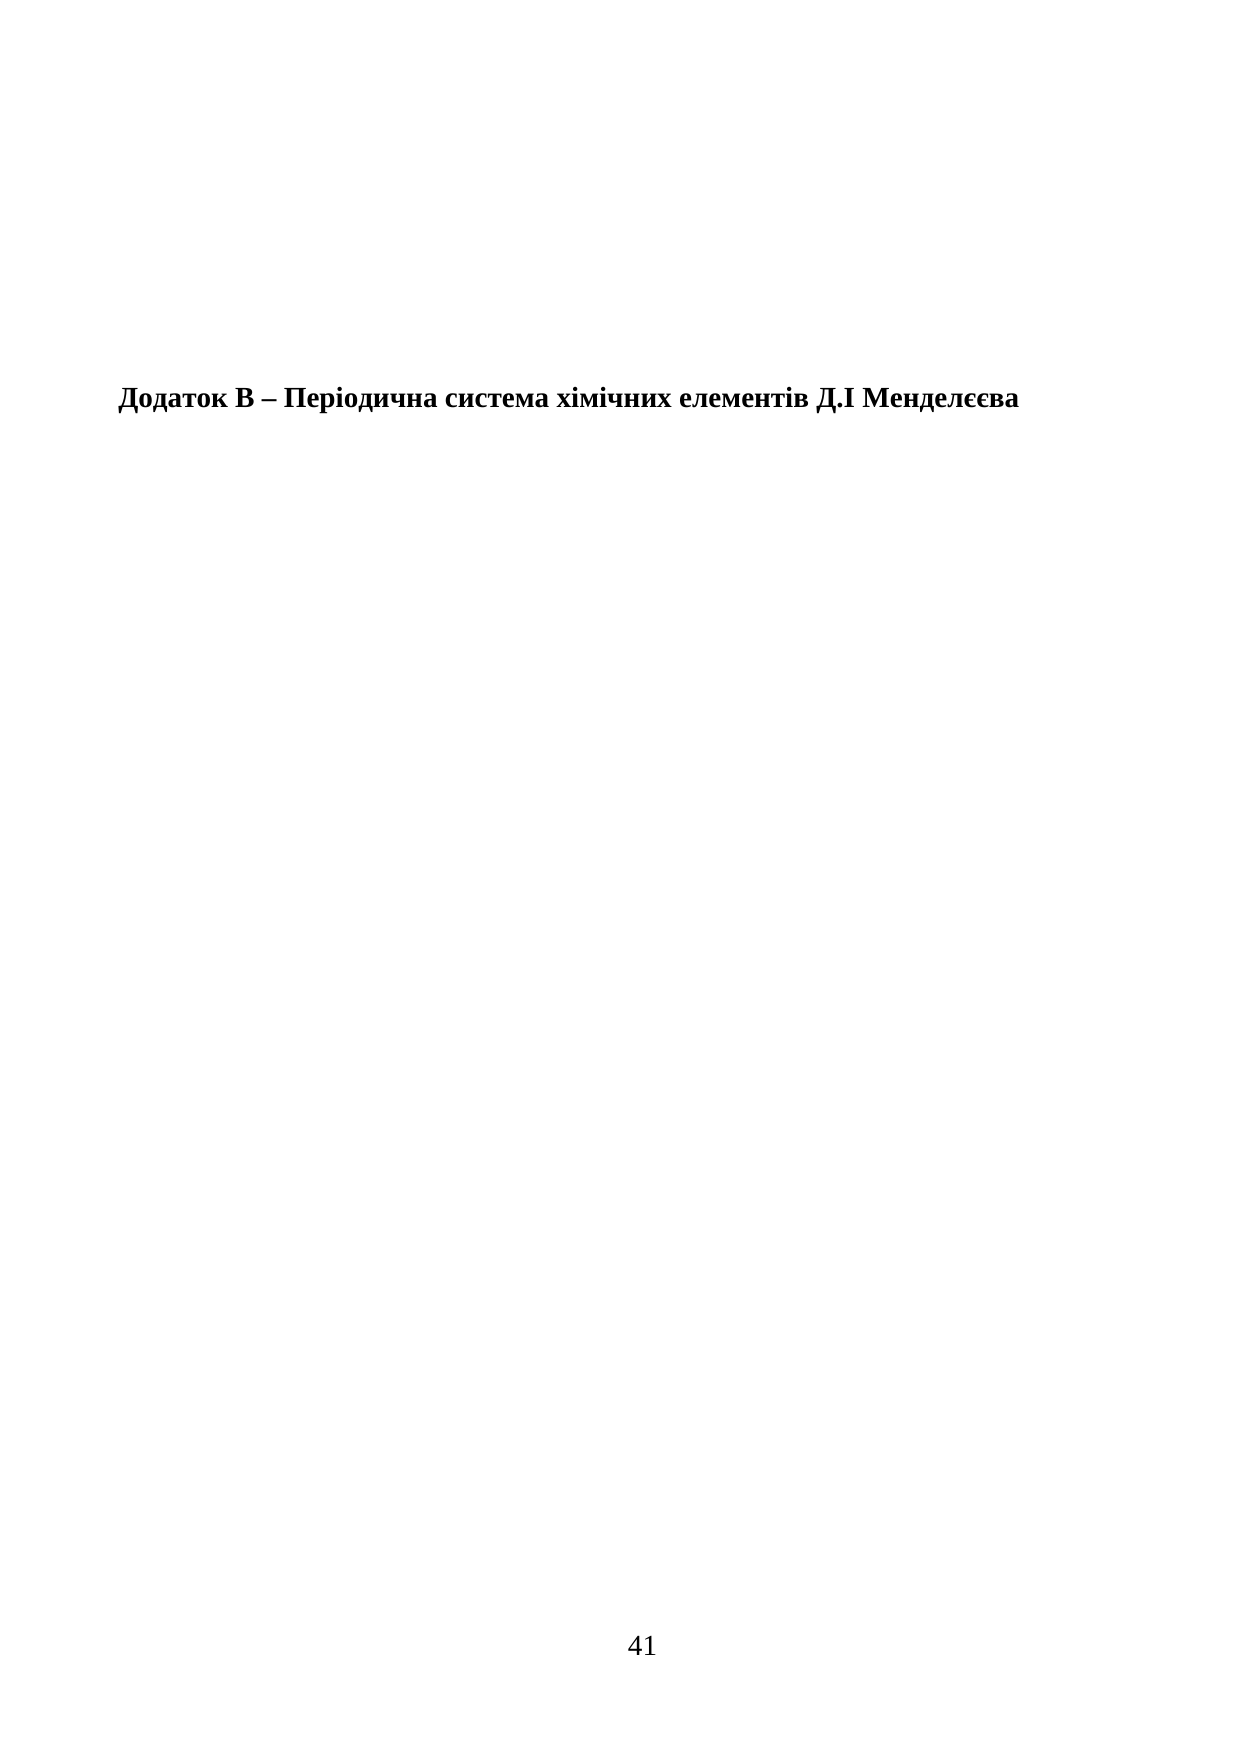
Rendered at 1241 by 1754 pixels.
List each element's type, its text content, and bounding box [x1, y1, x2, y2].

text Додаток В – Періодична система хімічних елементів Д.І Менделєєва [118, 381, 1122, 414]
